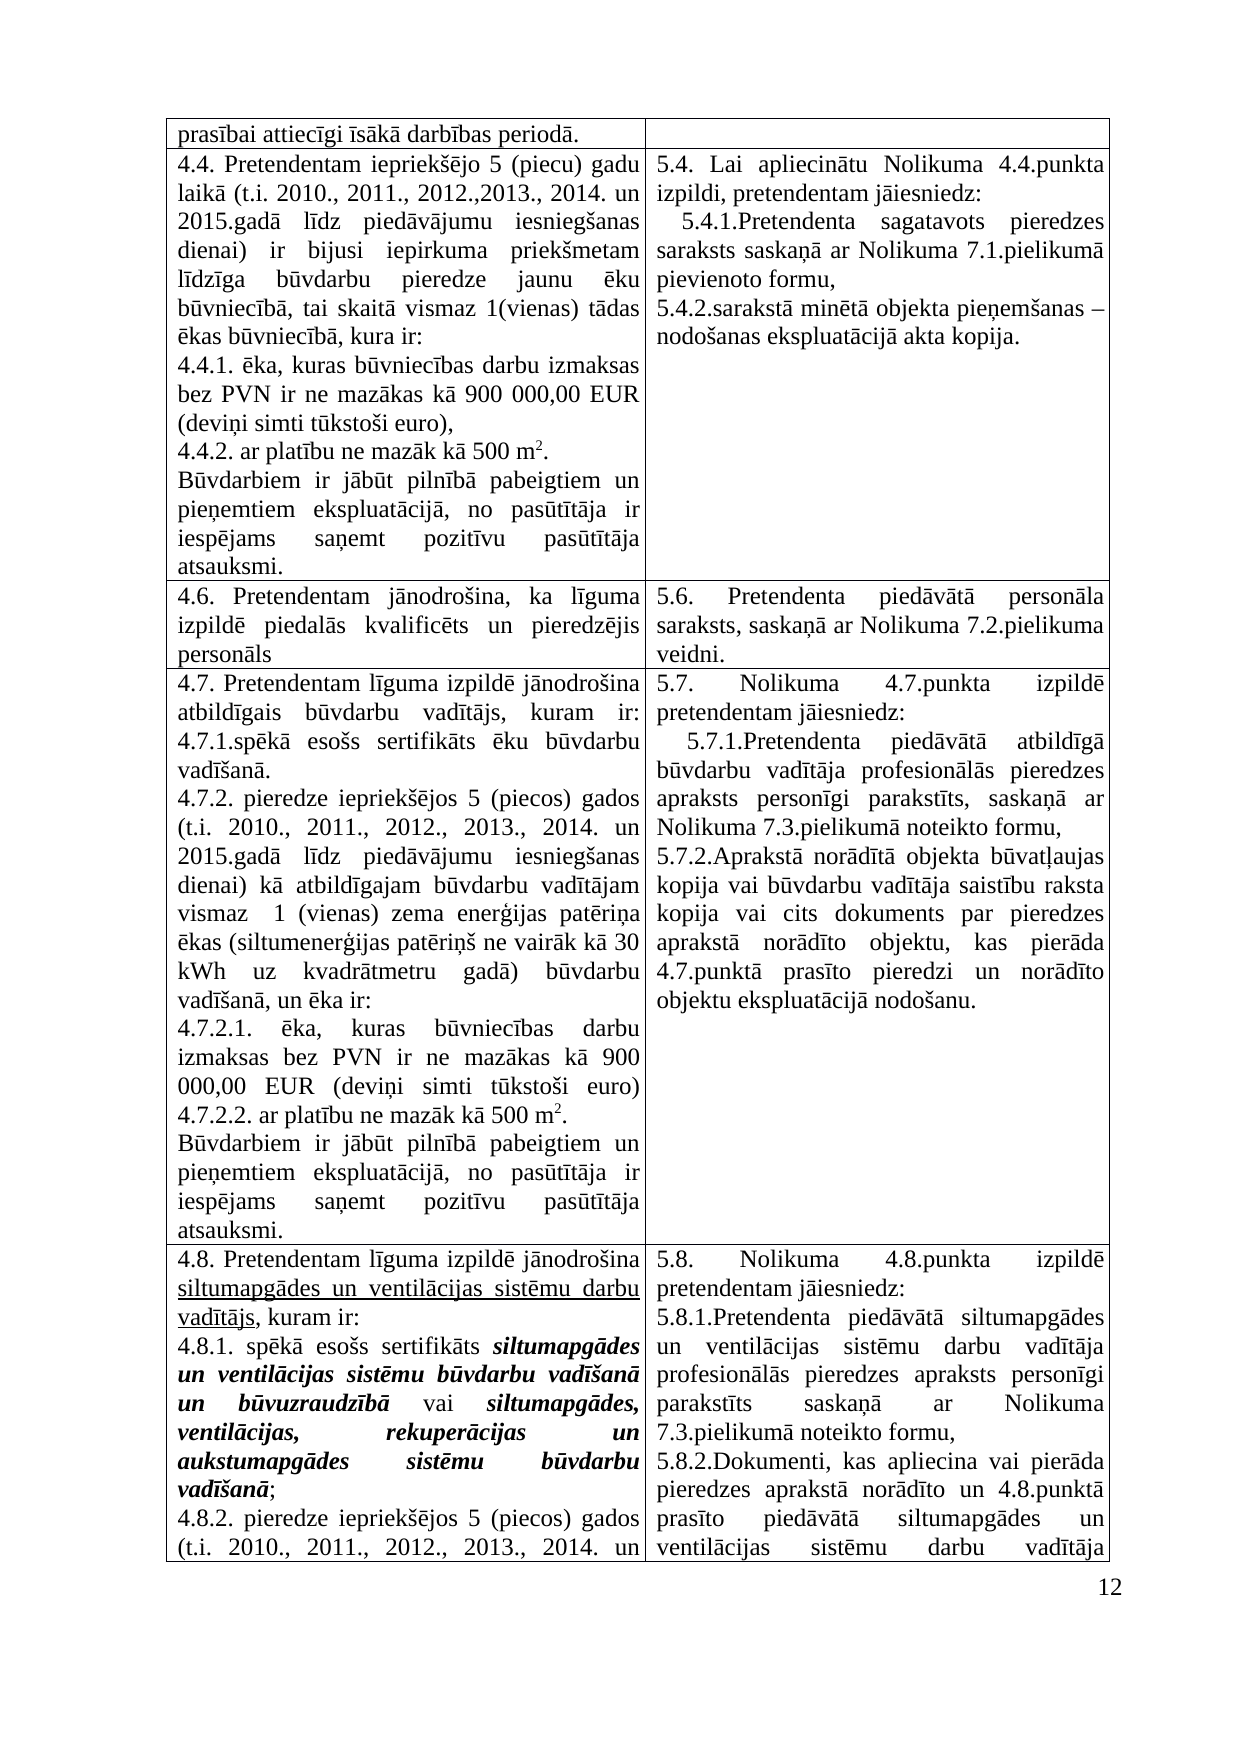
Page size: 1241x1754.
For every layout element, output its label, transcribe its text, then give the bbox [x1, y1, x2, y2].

table_cell 4.6. Pretendentam jānodrošina, ka līguma izpildē piedalās kvalificēts un pieredzējis personāls [167, 581, 645, 667]
table_cell 4.4. Pretendentam iepriekšējo 5 (piecu) gadu laikā (t.i. 2010., 2011., 2012.,2013., 2014. un 2015.gadā līdz piedāvājumu iesniegšanas dienai) ir bijusi iepirkuma priekšmetam līdzīga būvdarbu pieredze jaunu ēku būvniecībā, tai skaitā vismaz 1(vienas) tādas ēkas būvniecībā, kura ir: 4.4.1. ēka, kuras būvniecības darbu izmaksas bez PVN ir ne mazākas kā 900 000,00 EUR (deviņi simti tūkstoši euro), 4.4.2. ar platību ne mazāk kā 500 m2. Būvdarbiem ir jābūt pilnībā pabeigtiem un pieņemtiem ekspluatācijā, no pasūtītāja ir iespējams saņemt pozitīvu pasūtītāja atsauksmi. [167, 149, 645, 580]
table_cell 5.6. Pretendenta piedāvātā personāla saraksts, saskaņā ar Nolikuma 7.2.pielikuma veidni. [646, 581, 1109, 667]
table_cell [646, 119, 1109, 148]
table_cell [167, 119, 645, 148]
table_cell 5.7. Nolikuma 4.7.punkta izpildē pretendentam jāiesniedz: 5.7.1.Pretendenta piedāvātā atbildīgā būvdarbu vadītāja profesionālās pieredzes apraksts personīgi parakstīts, saskaņā ar Nolikuma 7.3.pielikumā noteikto formu, 5.7.2.Aprakstā norādītā objekta būvatļaujas kopija vai būvdarbu vadītāja saistību raksta kopija vai cits dokuments par pieredzes aprakstā norādīto objektu, kas pierāda 4.7.punktā prasīto pieredzi un norādīto objektu ekspluatācijā nodošanu. [646, 669, 1109, 1243]
table_cell 5.4. Lai apliecinātu Nolikuma 4.4.punkta izpildi, pretendentam jāiesniedz: 5.4.1.Pretendenta sagatavots pieredzes saraksts saskaņā ar Nolikuma 7.1.pielikumā pievienoto formu, 5.4.2.sarakstā minētā objekta pieņemšanas – nodošanas ekspluatācijā akta kopija. [646, 149, 1109, 580]
table_cell 4.7. Pretendentam līguma izpildē jānodrošina atbildīgais būvdarbu vadītājs, kuram ir: 4.7.1.spēkā esošs sertifikāts ēku būvdarbu vadīšanā. 4.7.2. pieredze iepriekšējos 5 (piecos) gados (t.i. 2010., 2011., 2012., 2013., 2014. un 2015.gadā līdz piedāvājumu iesniegšanas dienai) kā atbildīgajam būvdarbu vadītājam vismaz 1 (vienas) zema enerģijas patēriņa ēkas (siltumenerģijas patēriņš ne vairāk kā 30 kWh uz kvadrātmetru gadā) būvdarbu vadīšanā, un ēka ir: 4.7.2.1. ēka, kuras būvniecības darbu izmaksas bez PVN ir ne mazākas kā 900 000,00 EUR (deviņi simti tūkstoši euro) 4.7.2.2. ar platību ne mazāk kā 500 m2. Būvdarbiem ir jābūt pilnībā pabeigtiem un pieņemtiem ekspluatācijā, no pasūtītāja ir iespējams saņemt pozitīvu pasūtītāja atsauksmi. [167, 669, 645, 1243]
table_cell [167, 1245, 645, 1561]
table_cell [646, 1245, 1109, 1561]
